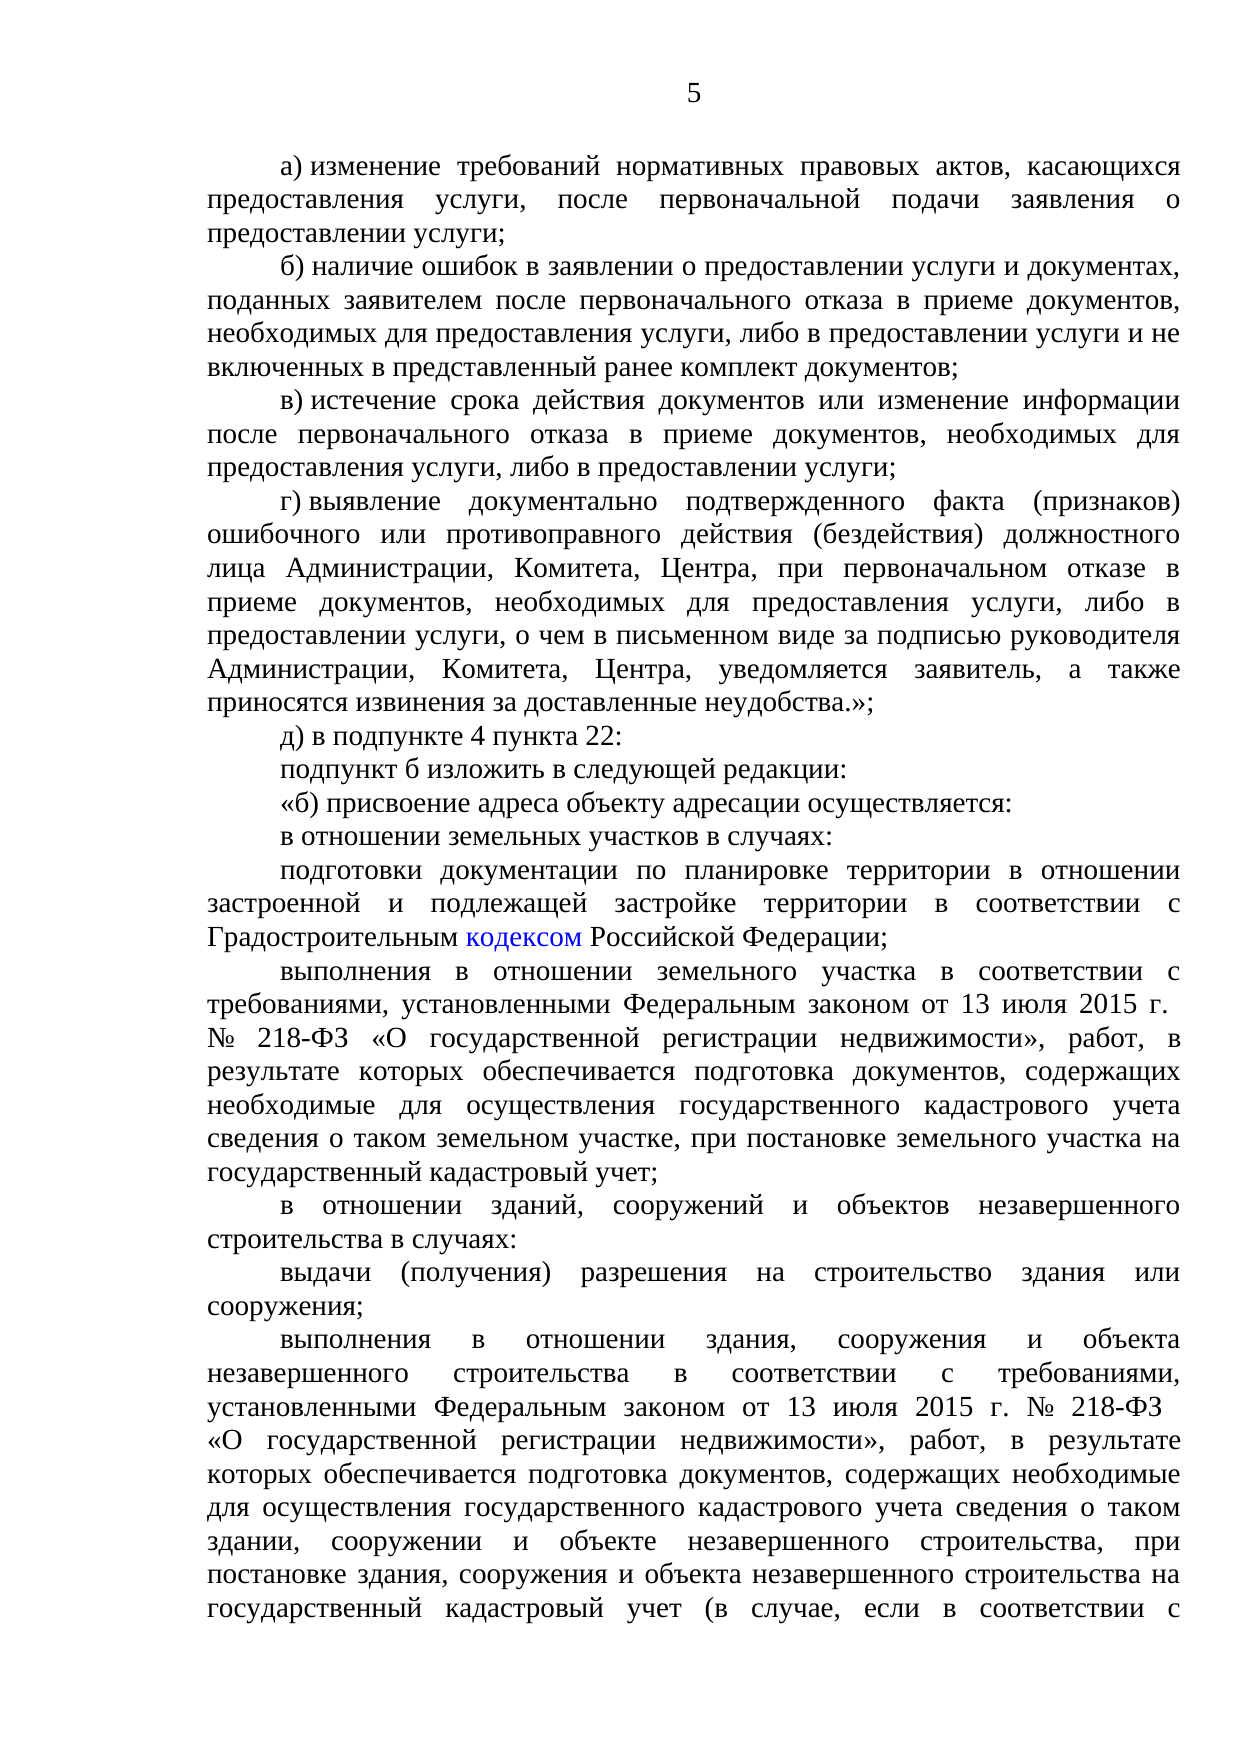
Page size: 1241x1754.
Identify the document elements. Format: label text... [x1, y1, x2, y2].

text выдачи (получения) разрешения на строительство здания или сооружения; [207, 1254, 1181, 1322]
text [207, 1322, 1181, 1623]
text а) изменение требований нормативных правовых актов, касающихся предоставления услуги, после первоначальной подачи заявления о предоставлении услуги; [207, 148, 1181, 248]
text «б) присвоение адреса объекту адресации осуществляется: [207, 785, 1181, 818]
text подготовки документации по планировке территории в отношении застроенной и подлежащей застройке территории в соответствии с Градостроительным кодексом Российской Федерации; [207, 852, 1181, 953]
text в) истечение срока действия документов или изменение информации после первоначального отказа в приеме документов, необходимых для предоставления услуги, либо в предоставлении услуги; [207, 382, 1181, 483]
text подпункт б изложить в следующей редакции: [207, 751, 1181, 785]
text выполнения в отношении земельного участка в соответствии с требованиями, установленными Федеральным законом от 13 июля 2015 г. № 218-ФЗ «О государственной регистрации недвижимости», работ, в результате которых обеспечивается подготовка документов, содержащих необходимые для осуществления государственного кадастрового учета сведения о таком земельном участке, при постановке земельного участка на государственный кадастровый учет; [207, 953, 1181, 1187]
text б) наличие ошибок в заявлении о предоставлении услуги и документах, поданных заявителем после первоначального отказа в приеме документов, необходимых для предоставления услуги, либо в предоставлении услуги и не включенных в представленный ранее комплект документов; [207, 248, 1181, 382]
text в отношении зданий, сооружений и объектов незавершенного строительства в случаях: [207, 1187, 1181, 1254]
title г) выявление документально подтвержденного факта (признаков) ошибочного или противоправного действия (бездействия) должностного лица Администрации, Комитета, Центра, при первоначальном отказе в приеме документов, необходимых для предоставления услуги, либо в предоставлении услуги, о чем в письменном виде за подписью руководителя Администрации, Комитета, Центра, уведомляется заявитель, а также приносятся извинения за доставленные неудобства.»; [207, 483, 1181, 718]
text д) в подпункте 4 пункта 22: [207, 718, 1181, 751]
text в отношении земельных участков в случаях: [207, 818, 1181, 852]
